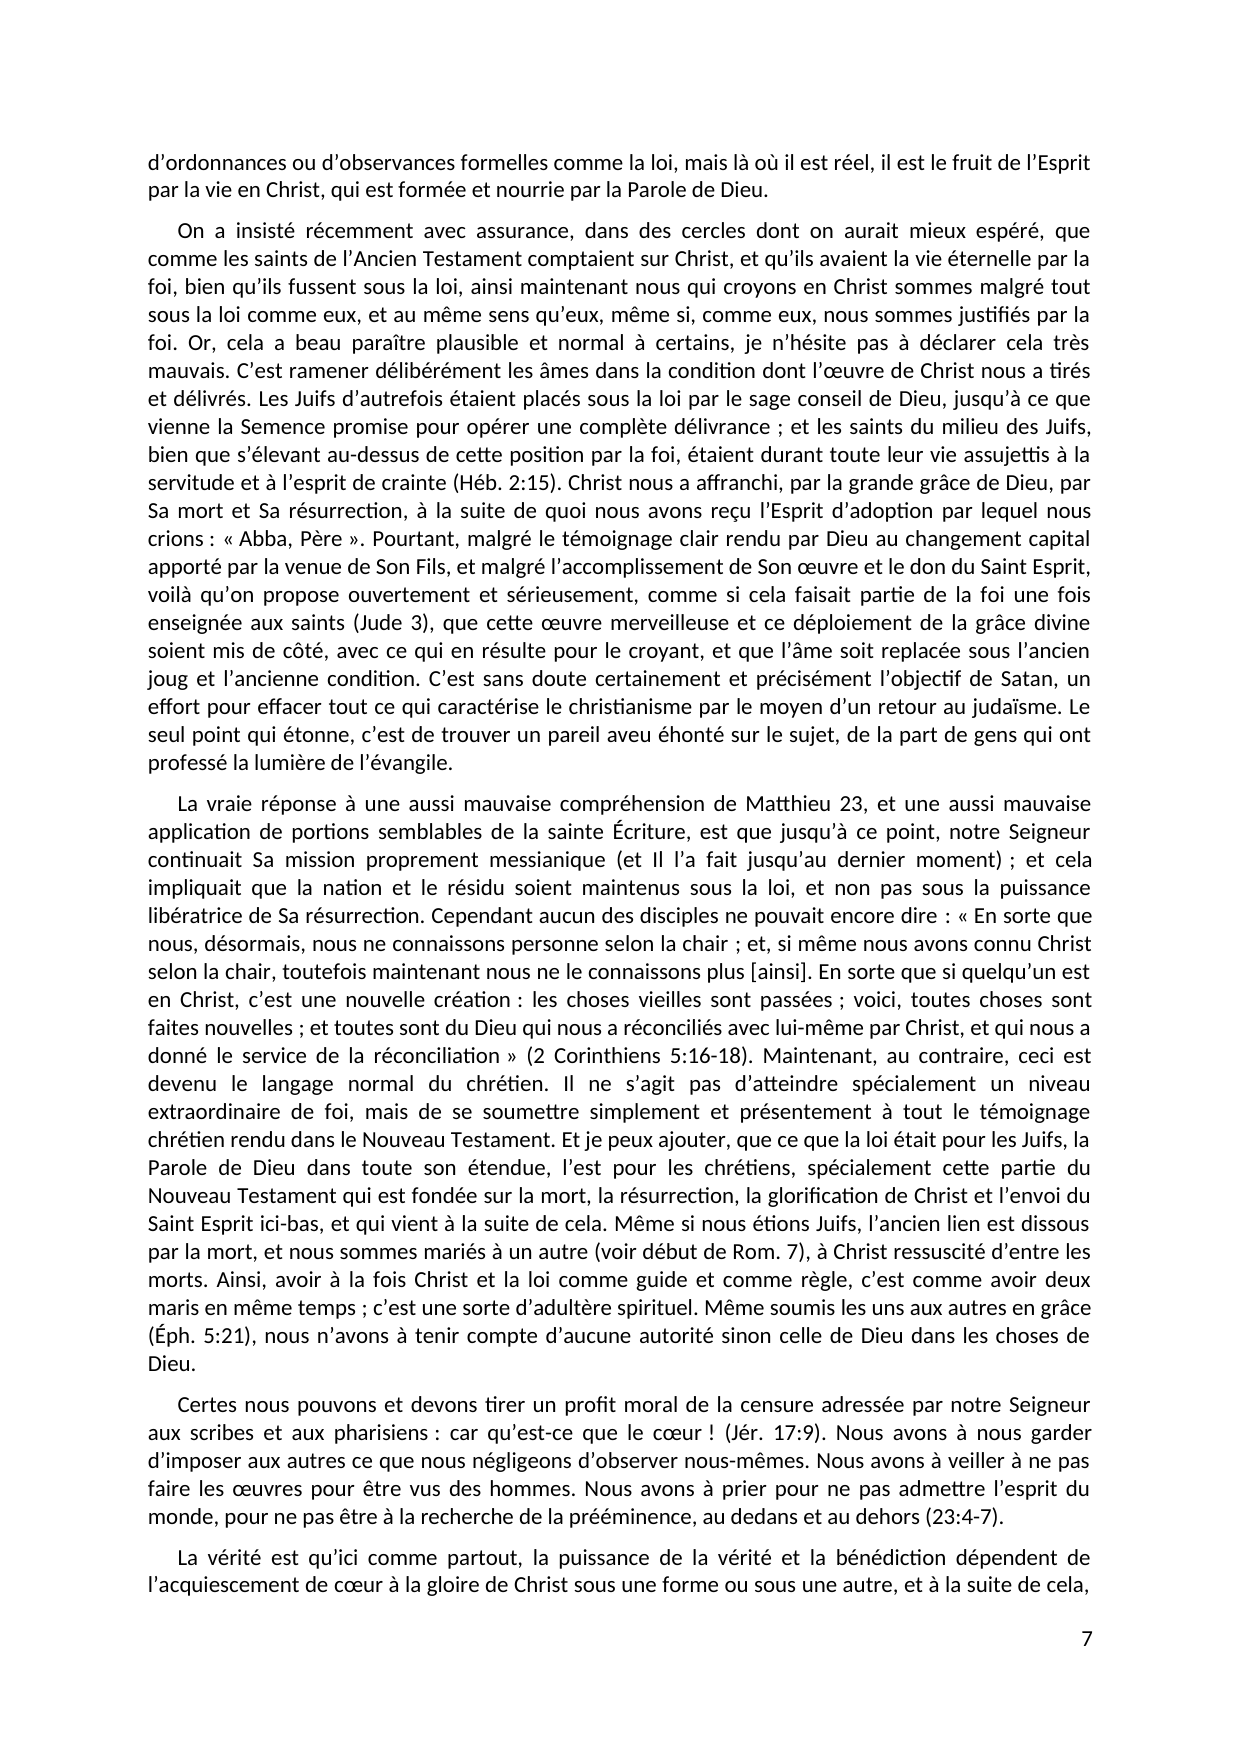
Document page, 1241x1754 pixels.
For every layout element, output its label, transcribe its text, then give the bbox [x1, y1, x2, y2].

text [148, 1543, 1093, 1599]
text La vraie réponse à une aussi mauvaise compréhension de Matthieu 23, et une aussi mauvaise application de portions semblables de la sainte Écriture, est que jusqu’à ce point, notre Seigneur continuait Sa mission proprement messianique (et Il l’a fait jusqu’au dernier moment) ; et cela impliquait que la nation et le résidu soient maintenus sous la loi, et non pas sous la puissance libératrice de Sa résurrection. Cependant aucun des disciples ne pouvait encore dire : « En sorte que nous, désormais, nous ne connaissons personne selon la chair ; et, si même nous avons connu Christ selon la chair, toutefois maintenant nous ne le connaissons plus [ainsi]. En sorte que si quelqu’un est en Christ, c’est une nouvelle création : les choses vieilles sont passées ; voici, toutes choses sont faites nouvelles ; et toutes sont du Dieu qui nous a réconciliés avec lui-même par Christ, et qui nous a donné le service de la réconciliation » (2 Corinthiens 5:16-18). Maintenant, au contraire, ceci est devenu le langage normal du chrétien. Il ne s’agit pas d’atteindre spécialement un niveau extraordinaire de foi, mais de se soumettre simplement et présentement à tout le témoignage chrétien rendu dans le Nouveau Testament. Et je peux ajouter, que ce que la loi était pour les Juifs, la Parole de Dieu dans toute son étendue, l’est pour les chrétiens, spécialement cette partie du Nouveau Testament qui est fondée sur la mort, la résurrection, la glorification de Christ et l’envoi du Saint Esprit ici-bas, et qui vient à la suite de cela. Même si nous étions Juifs, l’ancien lien est dissous par la mort, et nous sommes mariés à un autre (voir début de Rom. 7), à Christ ressuscité d’entre les morts. Ainsi, avoir à la fois Christ et la loi comme guide et comme règle, c’est comme avoir deux maris en même temps ; c’est une sorte d’adultère spirituel. Même soumis les uns aux autres en grâce (Éph. 5:21), nous n’avons à tenir compte d’aucune autorité sinon celle de Dieu dans les choses de Dieu. [148, 789, 1093, 1377]
text Certes nous pouvons et devons tirer un profit moral de la censure adressée par notre Seigneur aux scribes et aux pharisiens : car qu’est-ce que le cœur ! (Jér. 17:9). Nous avons à nous garder d’imposer aux autres ce que nous négligeons d’observer nous-mêmes. Nous avons à veiller à ne pas faire les œuvres pour être vus des hommes. Nous avons à prier pour ne pas admettre l’esprit du monde, pour ne pas être à la recherche de la prééminence, au dedans et au dehors (23:4-7). [148, 1390, 1093, 1530]
text On a insisté récemment avec assurance, dans des cercles dont on aurait mieux espéré, que comme les saints de l’Ancien Testament comptaient sur Christ, et qu’ils avaient la vie éternelle par la foi, bien qu’ils fussent sous la loi, ainsi maintenant nous qui croyons en Christ sommes malgré tout sous la loi comme eux, et au même sens qu’eux, même si, comme eux, nous sommes justifiés par la foi. Or, cela a beau paraître plausible et normal à certains, je n’hésite pas à déclarer cela très mauvais. C’est ramener délibérément les âmes dans la condition dont l’œuvre de Christ nous a tirés et délivrés. Les Juifs d’autrefois étaient placés sous la loi par le sage conseil de Dieu, jusqu’à ce que vienne la Semence promise pour opérer une complète délivrance ; et les saints du milieu des Juifs, bien que s’élevant au-dessus de cette position par la foi, étaient durant toute leur vie assujettis à la servitude et à l’esprit de crainte (Héb. 2:15). Christ nous a affranchi, par la grande grâce de Dieu, par Sa mort et Sa résurrection, à la suite de quoi nous avons reçu l’Esprit d’adoption par lequel nous crions : « Abba, Père ». Pourtant, malgré le témoignage clair rendu par Dieu au changement capital apporté par la venue de Son Fils, et malgré l’accomplissement de Son œuvre et le don du Saint Esprit, voilà qu’on propose ouvertement et sérieusement, comme si cela faisait partie de la foi une fois enseignée aux saints (Jude 3), que cette œuvre merveilleuse et ce déploiement de la grâce divine soient mis de côté, avec ce qui en résulte pour le croyant, et que l’âme soit replacée sous l’ancien joug et l’ancienne condition. C’est sans doute certainement et précisément l’objectif de Satan, un effort pour effacer tout ce qui caractérise le christianisme par le moyen d’un retour au judaïsme. Le seul point qui étonne, c’est de trouver un pareil aveu éhonté sur le sujet, de la part de gens qui ont professé la lumière de l’évangile. [148, 216, 1093, 777]
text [148, 148, 1093, 204]
